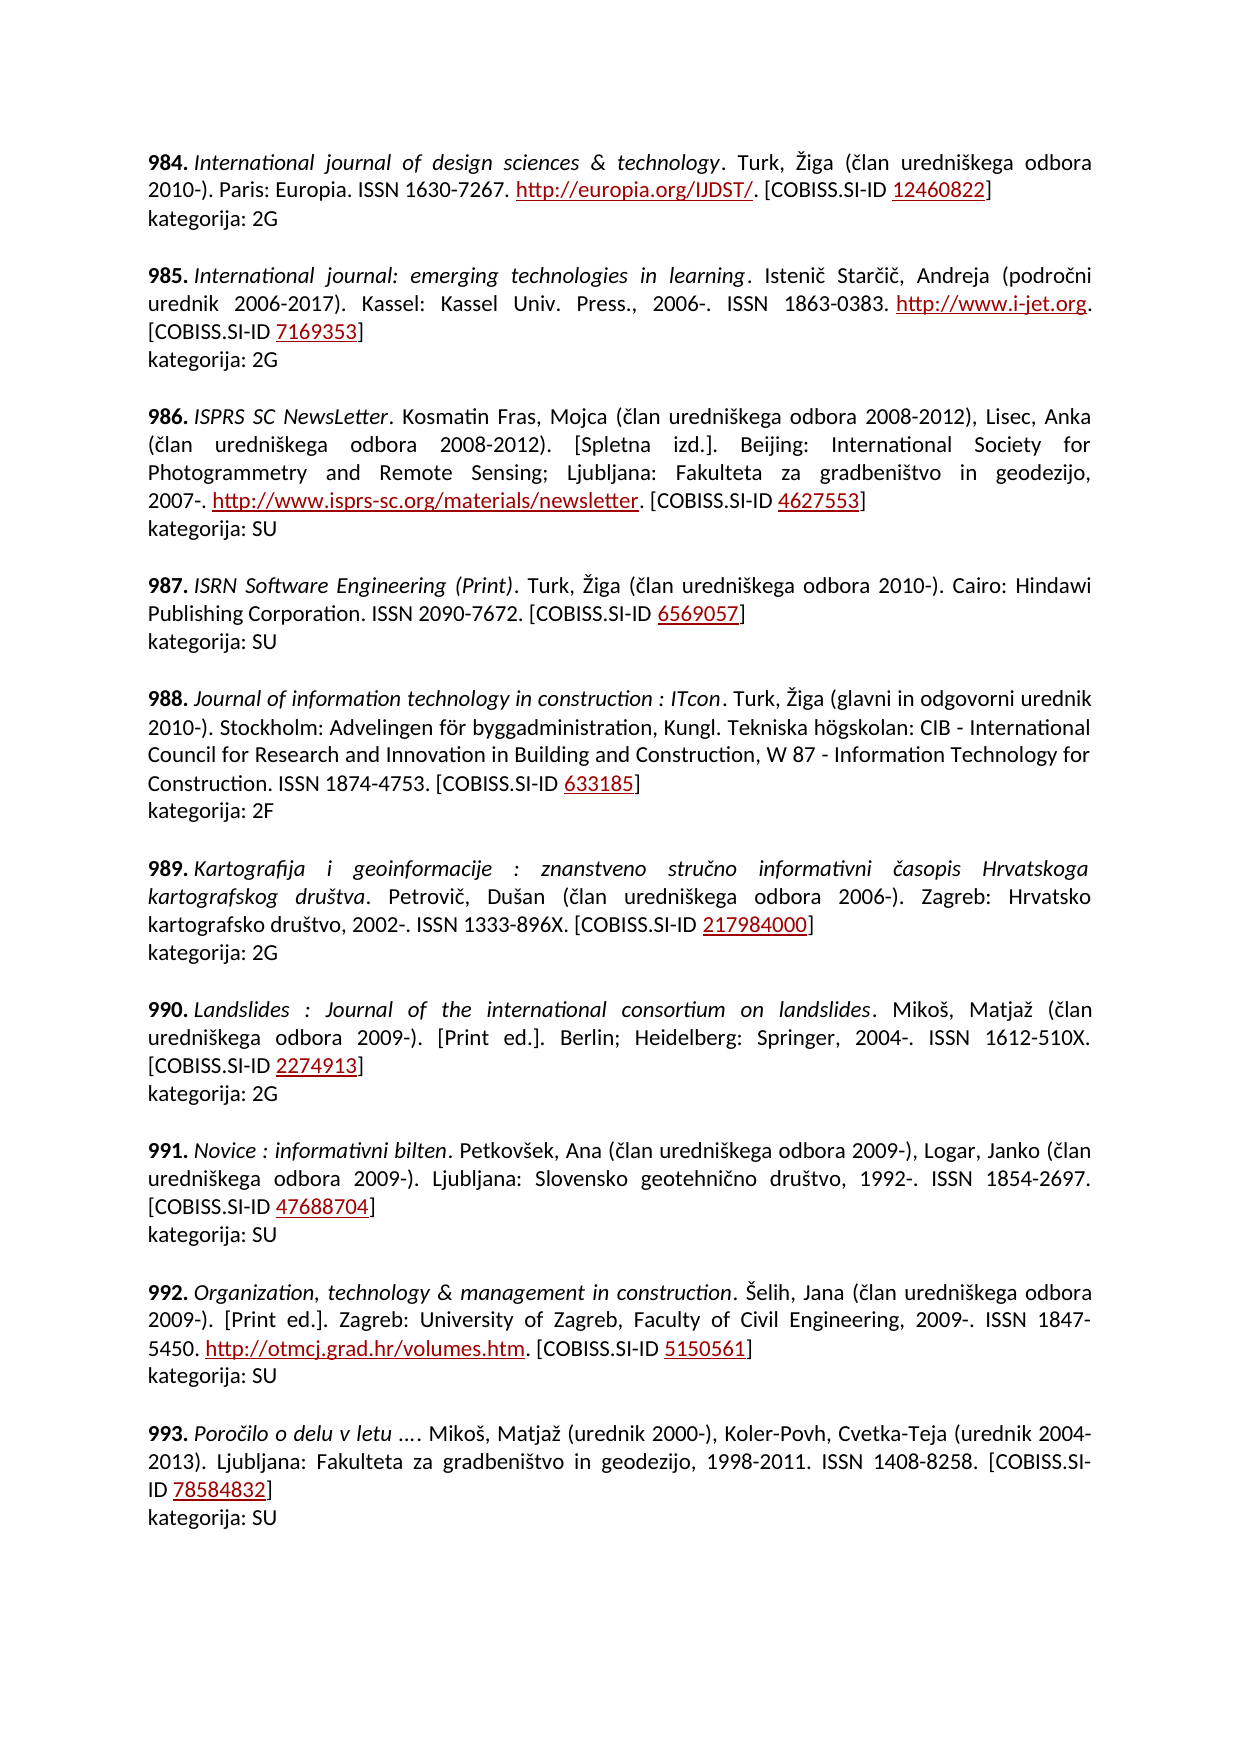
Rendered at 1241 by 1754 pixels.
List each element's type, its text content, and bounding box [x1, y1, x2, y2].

text 990. Landslides : Journal of the international consortium on landslides. Mikoš, Matjaž (član uredniškega odbora 2009-). [Print ed.]. Berlin; Heidelberg: Springer, 2004-. ISSN 1612-510X. [COBISS.SI-ID 2274913] kategorija: 2G [148, 995, 1093, 1107]
text 986. ISPRS SC NewsLetter. Kosmatin Fras, Mojca (član uredniškega odbora 2008-2012), Lisec, Anka (član uredniškega odbora 2008-2012). [Spletna izd.]. Beijing: International Society for Photogrammetry and Remote Sensing; Ljubljana: Fakulteta za gradbeništvo in geodezijo, 2007-. http://www.isprs-sc.org/materials/newsletter. [COBISS.SI-ID 4627553] kategorija: SU [148, 402, 1093, 542]
text 987. ISRN Software Engineering (Print). Turk, Žiga (član uredniškega odbora 2010-). Cairo: Hindawi Publishing Corporation. ISSN 2090-7672. [COBISS.SI-ID 6569057] kategorija: SU [148, 571, 1093, 655]
text 991. Novice : informativni bilten. Petkovšek, Ana (član uredniškega odbora 2009-), Logar, Janko (član uredniškega odbora 2009-). Ljubljana: Slovensko geotehnično društvo, 1992-. ISSN 1854-2697. [COBISS.SI-ID 47688704] kategorija: SU [148, 1136, 1093, 1248]
text 992. Organization, technology & management in construction. Šelih, Jana (član uredniškega odbora 2009-). [Print ed.]. Zagreb: University of Zagreb, Faculty of Civil Engineering, 2009-. ISSN 1847-5450. http://otmcj.grad.hr/volumes.htm. [COBISS.SI-ID 5150561] kategorija: SU [148, 1278, 1093, 1390]
text 993. Poročilo o delu v letu .... Mikoš, Matjaž (urednik 2000-), Koler-Povh, Cvetka-Teja (urednik 2004-2013). Ljubljana: Fakulteta za gradbeništvo in geodezijo, 1998-2011. ISSN 1408-8258. [COBISS.SI-ID 78584832] kategorija: SU [148, 1419, 1093, 1531]
text 988. Journal of information technology in construction : ITcon. Turk, Žiga (glavni in odgovorni urednik 2010-). Stockholm: Advelingen för byggadministration, Kungl. Tekniska högskolan: CIB - International Council for Research and Innovation in Building and Construction, W 87 - Information Technology for Construction. ISSN 1874-4753. [COBISS.SI-ID 633185] kategorija: 2F [148, 684, 1093, 825]
text 984. International journal of design sciences & technology. Turk, Žiga (član uredniškega odbora 2010-). Paris: Europia. ISSN 1630-7267. http://europia.org/IJDST/. [COBISS.SI-ID 12460822] kategorija: 2G [148, 148, 1093, 232]
text 989. Kartografija i geoinformacije : znanstveno stručno informativni časopis Hrvatskoga kartografskog društva. Petrovič, Dušan (član uredniškega odbora 2006-). Zagreb: Hrvatsko kartografsko društvo, 2002-. ISSN 1333-896X. [COBISS.SI-ID 217984000] kategorija: 2G [148, 854, 1093, 966]
text 985. International journal: emerging technologies in learning. Istenič Starčič, Andreja (področni urednik 2006-2017). Kassel: Kassel Univ. Press., 2006-. ISSN 1863-0383. http://www.i-jet.org. [COBISS.SI-ID 7169353] kategorija: 2G [148, 261, 1093, 373]
